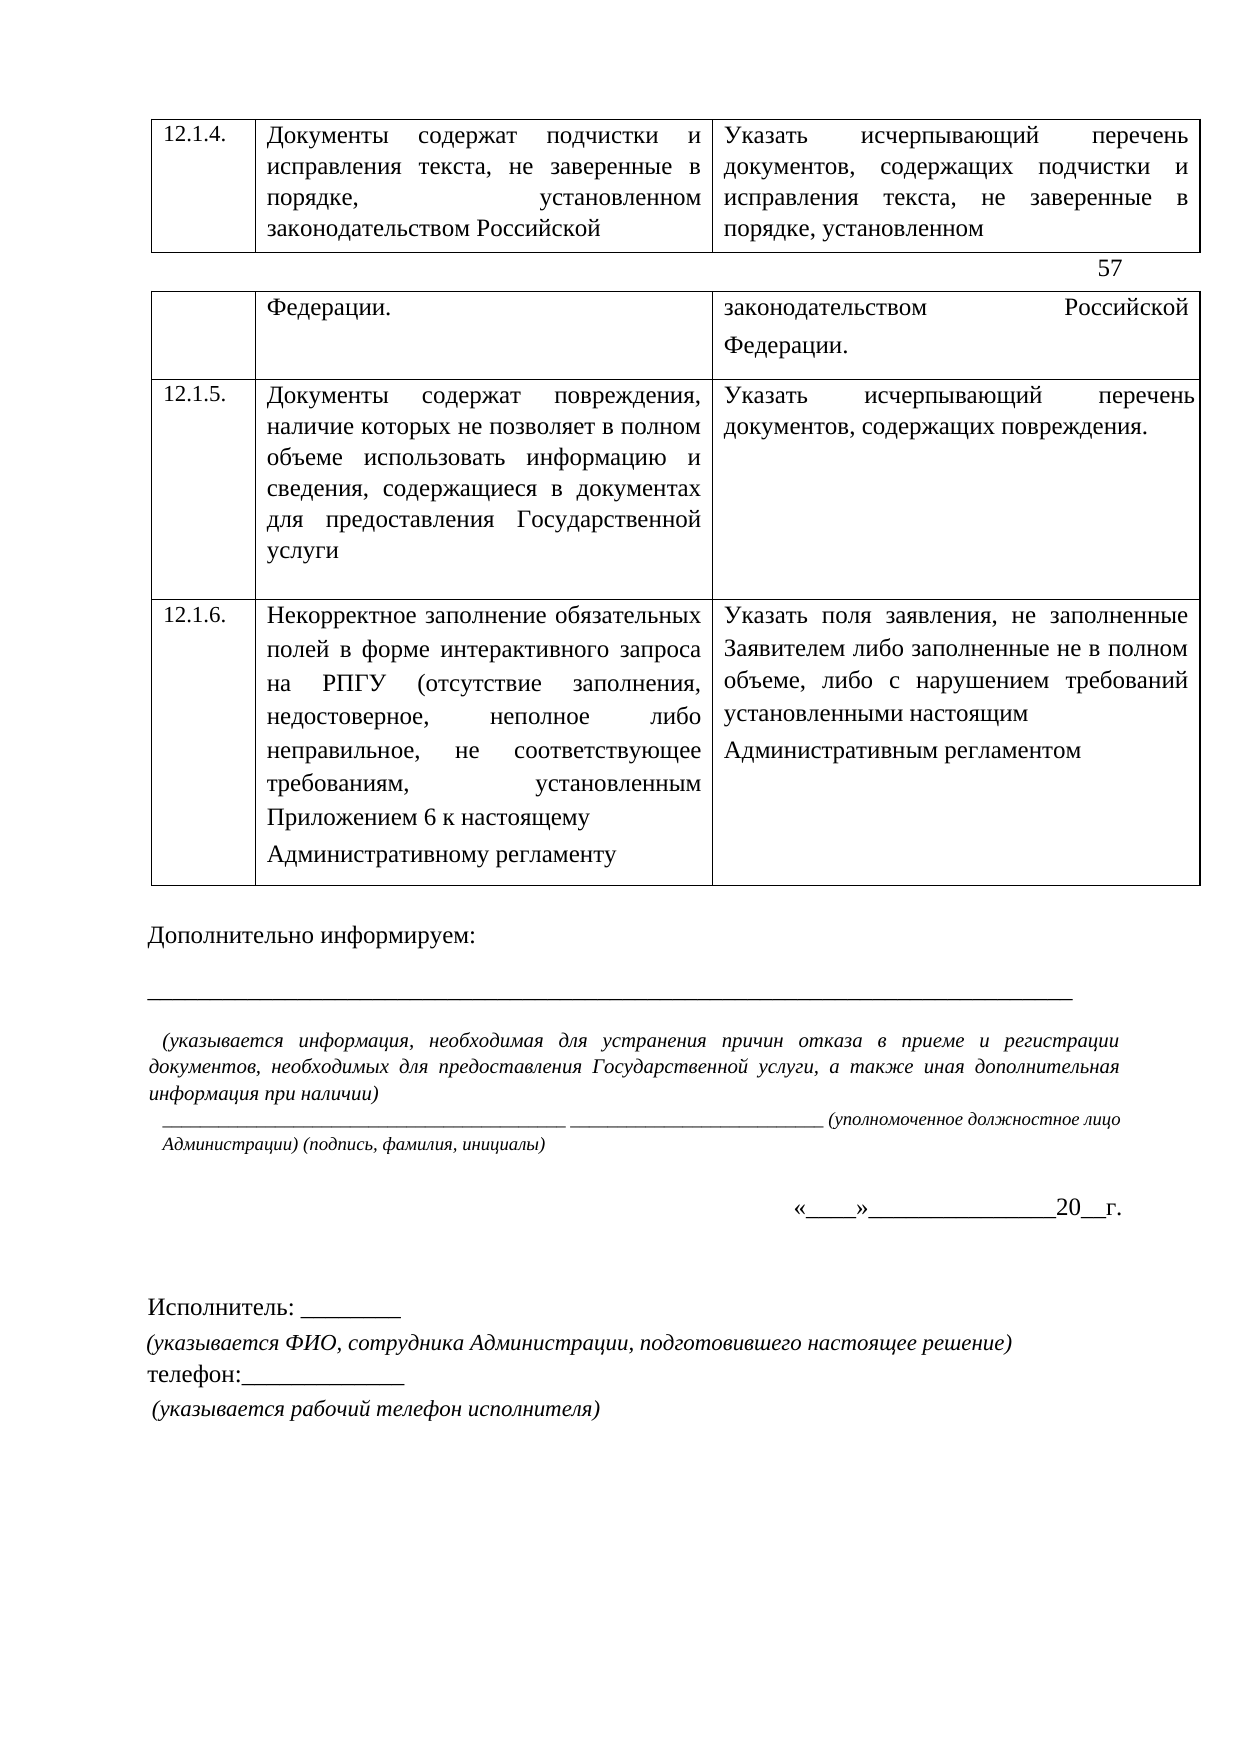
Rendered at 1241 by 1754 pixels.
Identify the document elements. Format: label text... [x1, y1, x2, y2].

table_cell Указать исчерпывающий перечень документов, содержащих повреждения. [713, 380, 1199, 599]
table_cell Указать поля заявления, не заполненные Заявителем либо заполненные не в полном объеме, либо с нарушением требований установленными настоящим Административным регламентом [713, 600, 1199, 885]
table_cell 12.1.5. [152, 380, 255, 599]
table_cell 12.1.4. [152, 120, 255, 252]
table_header законодательством Российской Федерации. [713, 292, 1199, 378]
table_header Федерации. [256, 292, 712, 378]
text ___________________________________________ ___________________________ (уполномоченное должностное лицо Администрации) (подпись, фамилия, инициалы) [162, 1108, 1210, 1154]
table_header [152, 292, 255, 378]
table_cell 12.1.6. [152, 600, 255, 885]
table_cell Документы содержат повреждения, наличие которых не позволяет в полном объеме использовать информацию и сведения, содержащиеся в документах для предоставления Государственной услуги [256, 380, 712, 599]
text «____»_______________20__г. [147, 1192, 1122, 1221]
table_cell Документы содержат подчистки и исправления текста, не заверенные в порядке, установленном законодательством Российской [256, 120, 712, 252]
text (указывается ФИО, сотрудника Администрации, подготовившего настоящее решение) телефон:_____________ [146, 1329, 1210, 1388]
text __________________________________________________________________________ [147, 974, 1149, 1002]
text 57 [147, 253, 1210, 282]
table_cell Некорректное заполнение обязательных полей в форме интерактивного запроса на РПГУ (отсутствие заполнения, недостоверное, неполное либо неправильное, не соответствующее требованиям, установленным Приложением 6 к настоящему Административному регламенту [256, 600, 712, 885]
table_cell Указать исчерпывающий перечень документов, содержащих подчистки и исправления текста, не заверенные в порядке, установленном [713, 120, 1199, 252]
text (указывается рабочий телефон исполнителя) [146, 1396, 1210, 1422]
text Исполнитель: ________ [147, 1292, 1149, 1321]
text (указывается информация, необходимая для устранения причин отказа в приеме и регистрации документов, необходимых для предоставления Государственной услуги, а также иная дополнительная информация при наличии) [147, 1028, 1123, 1105]
text Дополнительно информируем: [147, 920, 1149, 948]
